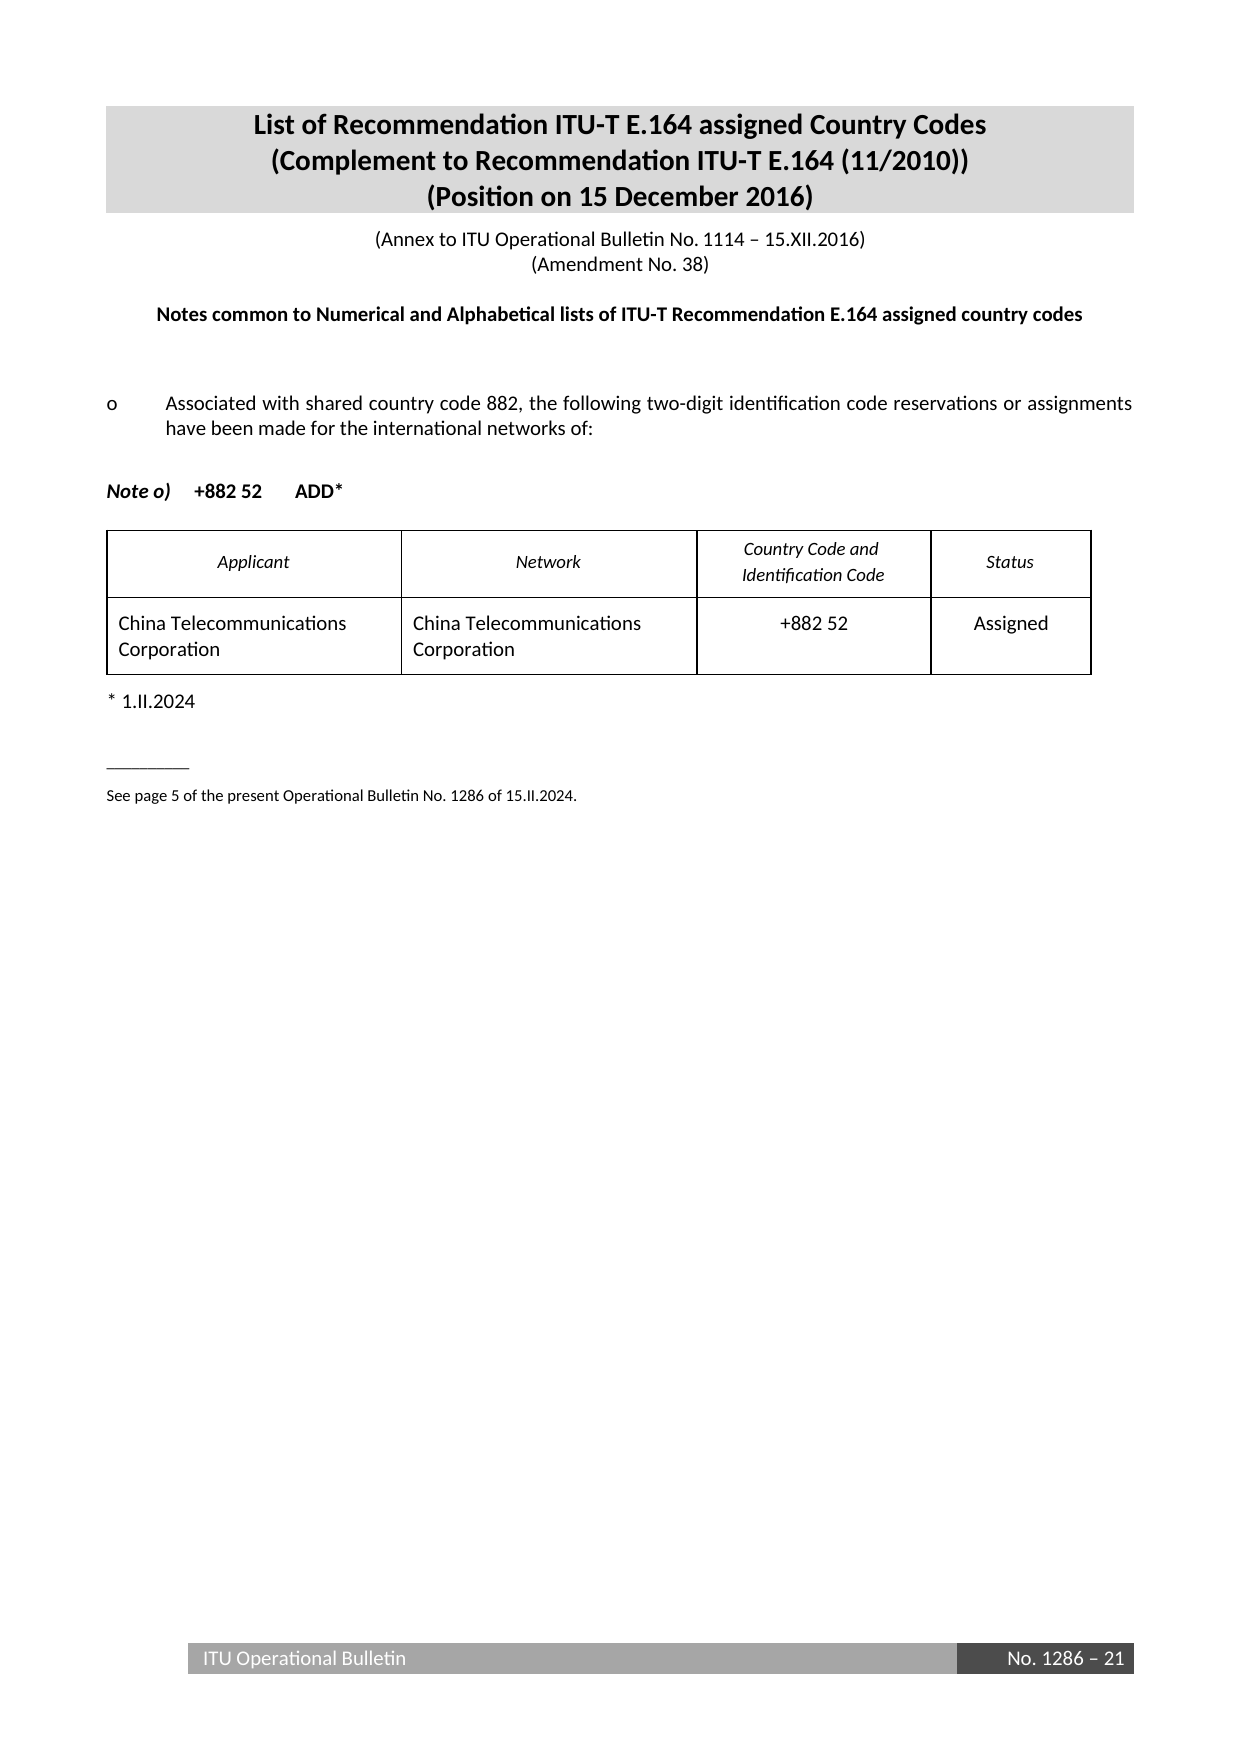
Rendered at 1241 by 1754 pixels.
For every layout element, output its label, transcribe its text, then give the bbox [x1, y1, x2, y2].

text __________ [106, 751, 1134, 771]
text Note o) +882 52 ADD* [106, 479, 1134, 504]
table_header Country Code and Identification Code [698, 531, 930, 596]
table_header Network [402, 531, 696, 596]
table_cell China Telecommunications Corporation [402, 598, 696, 674]
table_header Status [932, 531, 1090, 596]
text List of Recommendation ITU-T E.164 assigned Country Codes (Complement to Recommendation ITU-T E.164 (11/2010)) (Position on 15 December 2016) [106, 106, 1134, 213]
text See page 5 of the present Operational Bulletin No. 1286 of 15.II.2024. [106, 786, 1134, 806]
table_header Applicant [108, 531, 401, 596]
text (Annex to ITU Operational Bulletin No. 1114 – 15.XII.2016) (Amendment No. 38) [106, 226, 1134, 277]
table_cell +882 52 [698, 598, 930, 674]
text * 1.II.2024 [106, 688, 1134, 713]
text o Associated with shared country code 882, the following two-digit identification code reservations or assignments have been made for the international networks of: [106, 390, 1134, 441]
text Notes common to Numerical and Alphabetical lists of ITU-T Recommendation E.164 assigned country codes [106, 302, 1134, 327]
table_cell Assigned [932, 598, 1090, 674]
table_cell China Telecommunications Corporation [108, 598, 401, 674]
